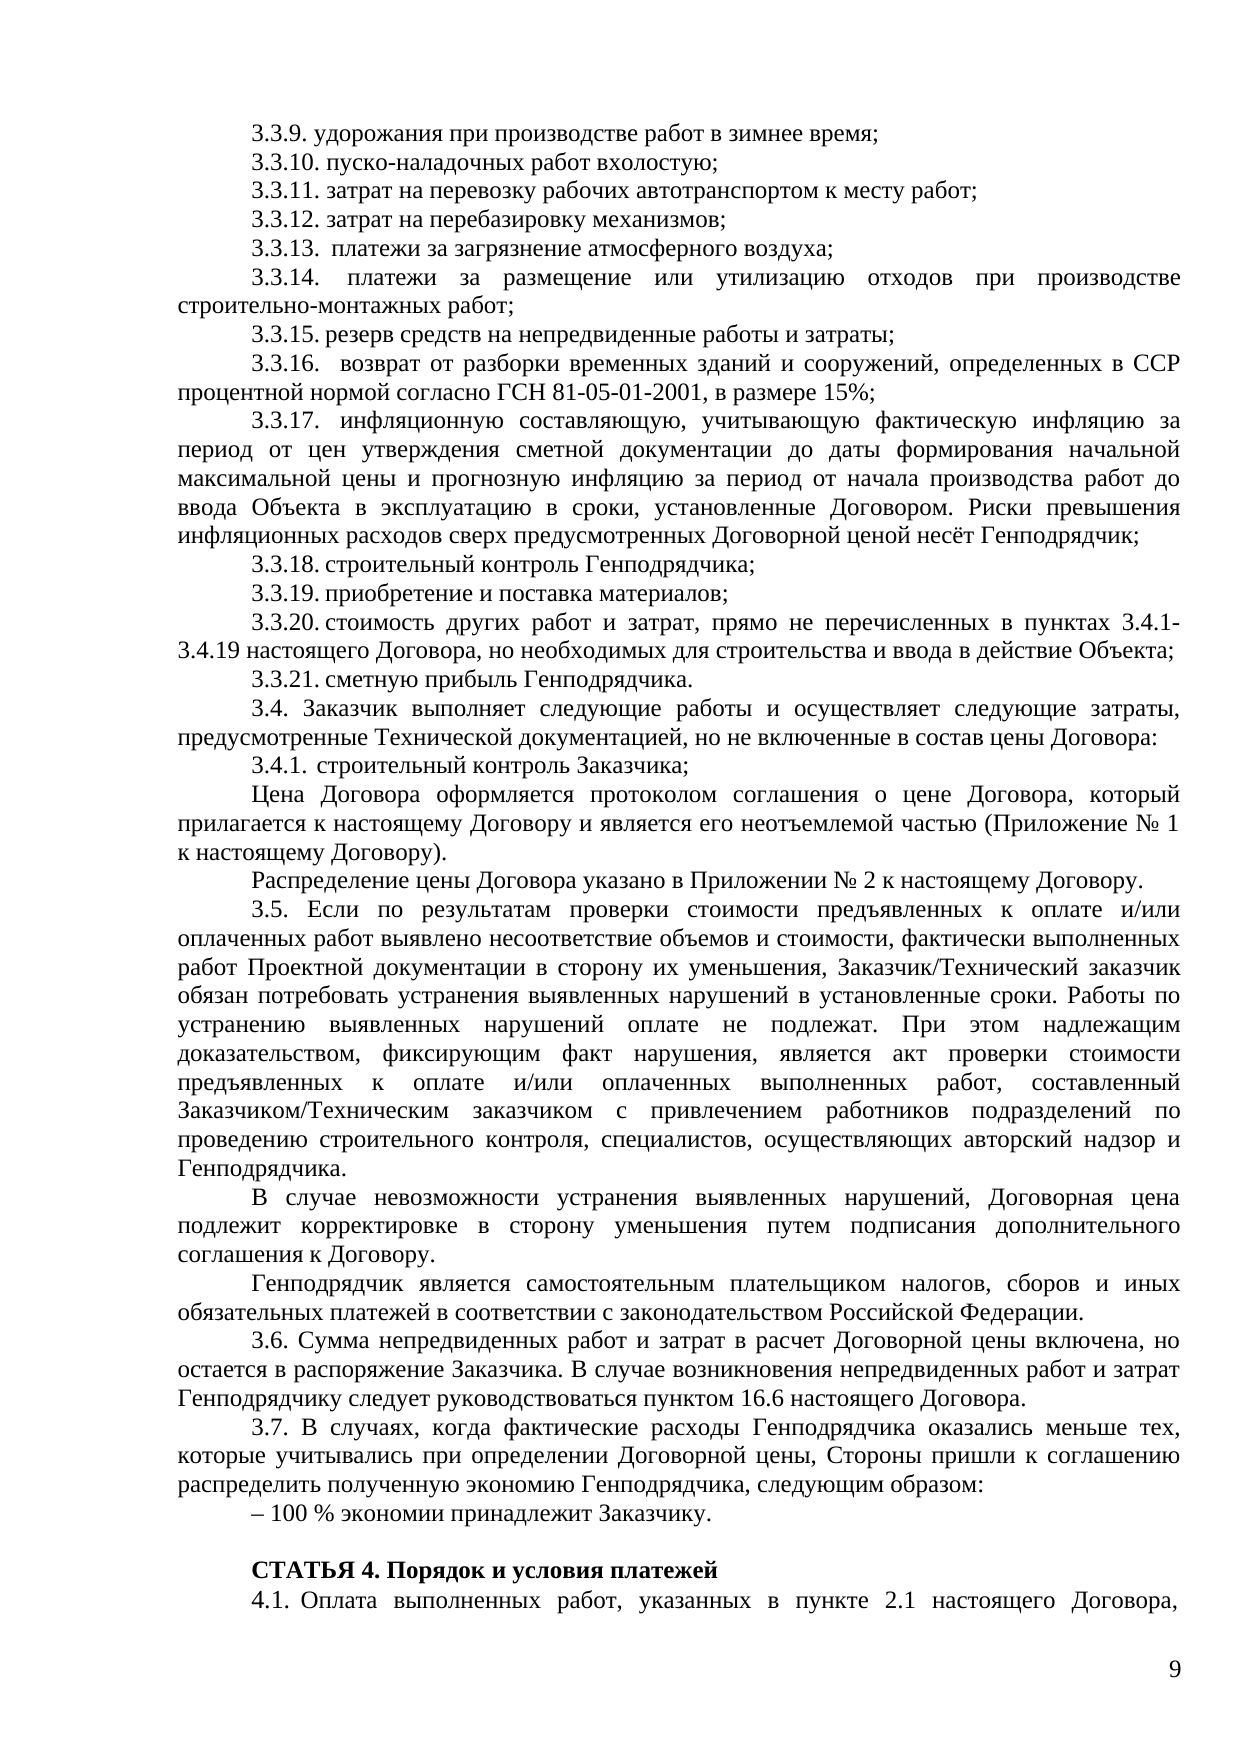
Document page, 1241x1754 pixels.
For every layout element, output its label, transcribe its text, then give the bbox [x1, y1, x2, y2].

text 3.3.21. сметную прибыль Генподрядчика. [177, 664, 1181, 693]
text 3.6. Сумма непредвиденных работ и затрат в расчет Договорной цены включена, но остается в распоряжение Заказчика. В случае возникновения непредвиденных работ и затрат Генподрядчику следует руководствоваться пунктом 16.6 настоящего Договора. [177, 1326, 1181, 1412]
text Цена Договора оформляется протоколом соглашения о цене Договора, который прилагается к настоящему Договору и является его неотъемлемой частью (Приложение № 1 к настоящему Договору). [177, 779, 1181, 866]
text 3.7. В случаях, когда фактические расходы Генподрядчика оказались меньше тех, которые учитывались при определении Договорной цены, Стороны пришли к соглашению распределить полученную экономию Генподрядчика, следующим образом: [177, 1412, 1181, 1498]
text 3.3.18. строительный контроль Генподрядчика; [177, 549, 1181, 578]
text 3.3.14. платежи за размещение или утилизацию отходов при производстве строительно-монтажных работ; [177, 262, 1181, 319]
text 3.4.1. строительный контроль Заказчика; [177, 751, 1181, 779]
text 3.3.12. затрат на перебазировку механизмов; [177, 204, 1181, 233]
text В случае невозможности устранения выявленных нарушений, Договорная цена подлежит корректировке в сторону уменьшения путем подписания дополнительного соглашения к Договору. [177, 1182, 1181, 1268]
text Генподрядчик является самостоятельным плательщиком налогов, сборов и иных обязательных платежей в соответствии с законодательством Российской Федерации. [177, 1268, 1181, 1326]
text 3.3.16. возврат от разборки временных зданий и сооружений, определенных в ССР процентной нормой согласно ГСН 81-05-01-2001, в размере 15%; [177, 348, 1181, 406]
text 3.3.20. стоимость других работ и затрат, прямо не перечисленных в пунктах 3.4.1-3.4.19 настоящего Договора, но необходимых для строительства и ввода в действие Объекта; [177, 607, 1181, 664]
text Распределение цены Договора указано в Приложении № 2 к настоящему Договору. [177, 866, 1181, 894]
text 3.5. Если по результатам проверки стоимости предъявленных к оплате и/или оплаченных работ выявлено несоответствие объемов и стоимости, фактически выполненных работ Проектной документации в сторону их уменьшения, Заказчик/Технический заказчик обязан потребовать устранения выявленных нарушений в установленные сроки. Работы по устранению выявленных нарушений оплате не подлежат. При этом надлежащим доказательством, фиксирующим факт нарушения, является акт проверки стоимости предъявленных к оплате и/или оплаченных выполненных работ, составленный Заказчиком/Техническим заказчиком с привлечением работников подразделений по проведению строительного контроля, специалистов, осуществляющих авторский надзор и Генподрядчика. [177, 894, 1181, 1182]
text СТАТЬЯ 4. Порядок и условия платежей [177, 1556, 1181, 1584]
text 3.3.15. резерв средств на непредвиденные работы и затраты; [177, 319, 1181, 348]
text 3.3.17. инфляционную составляющую, учитывающую фактическую инфляцию за период от цен утверждения сметной документации до даты формирования начальной максимальной цены и прогнозную инфляцию за период от начала производства работ до ввода Объекта в эксплуатацию в сроки, установленные Договором. Риски превышения инфляционных расходов сверх предусмотренных Договорной ценой несёт Генподрядчик; [177, 406, 1181, 549]
text 3.3.11. затрат на перевозку рабочих автотранспортом к месту работ; [177, 176, 1181, 204]
text 3.3.19. приобретение и поставка материалов; [177, 578, 1181, 607]
text 3.3.10. пуско-наладочных работ вхолостую; [177, 147, 1181, 176]
text 3.3.9. удорожания при производстве работ в зимнее время; [177, 118, 1181, 147]
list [177, 1584, 1179, 1614]
text – 100 % экономии принадлежит Заказчику. [177, 1498, 1181, 1527]
text 3.3.13. платежи за загрязнение атмосферного воздуха; [177, 233, 1181, 262]
text 3.4. Заказчик выполняет следующие работы и осуществляет следующие затраты, предусмотренные Технической документацией, но не включенные в состав цены Договора: [177, 693, 1181, 751]
